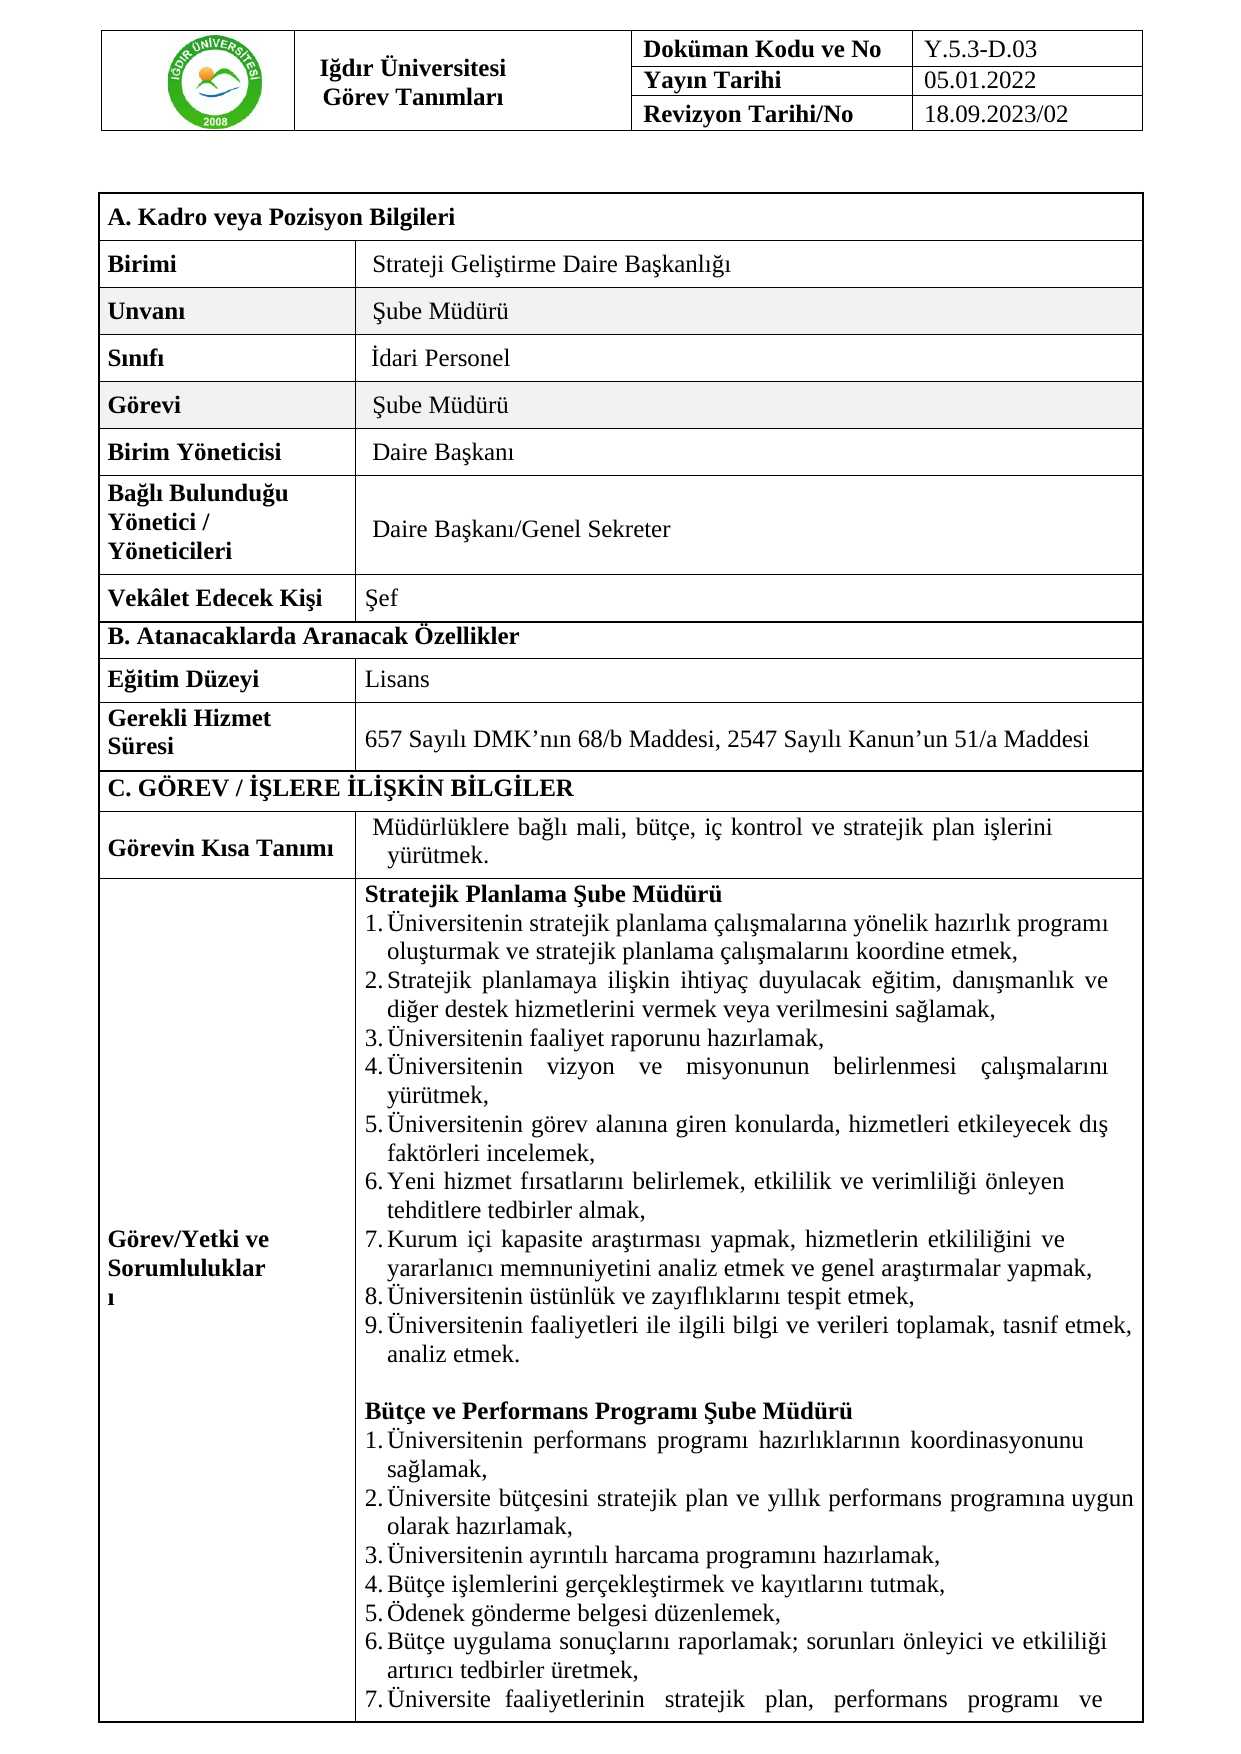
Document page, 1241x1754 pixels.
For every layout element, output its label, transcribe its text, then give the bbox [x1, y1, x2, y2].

table_cell Lisans [356, 659, 1142, 702]
table_cell Müdürlüklere bağlı mali, bütçe, iç kontrol ve stratejik plan işlerini yürütmek. [356, 812, 1142, 878]
table_cell Unvanı [100, 288, 355, 334]
picture [167, 35, 262, 129]
table_cell Sınıfı [100, 335, 355, 381]
table_cell Daire Başkanı/Genel Sekreter [356, 476, 1142, 573]
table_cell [100, 879, 355, 1721]
table_cell B. Atanacaklarda Aranacak Özellikler [100, 623, 1142, 658]
table_cell İdari Personel [356, 335, 1142, 381]
table_cell Şef [356, 575, 1142, 621]
table_cell Şube Müdürü [356, 382, 1142, 428]
table_cell Vekâlet Edecek Kişi [100, 575, 355, 621]
table_cell Birim Yöneticisi [100, 429, 355, 475]
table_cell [356, 879, 1142, 1721]
table_cell Birimi [100, 241, 355, 287]
table_cell Eğitim Düzeyi [100, 659, 355, 702]
table_header A. Kadro veya Pozisyon Bilgileri [100, 194, 1142, 240]
table_cell Gerekli Hizmet Süresi [100, 703, 355, 769]
table_cell Bağlı Bulunduğu Yönetici / Yöneticileri [100, 476, 355, 573]
table_cell C. GÖREV / İŞLERE İLİŞKİN BİLGİLER [100, 772, 1142, 811]
table_cell Şube Müdürü [356, 288, 1142, 334]
table_cell 657 Sayılı DMK’nın 68/b Maddesi, 2547 Sayılı Kanun’un 51/a Maddesi [356, 703, 1142, 769]
table_cell Görevin Kısa Tanımı [100, 812, 355, 878]
table_cell Strateji Geliştirme Daire Başkanlığı [356, 241, 1142, 287]
table_cell Daire Başkanı [356, 429, 1142, 475]
table_cell Görevi [100, 382, 355, 428]
